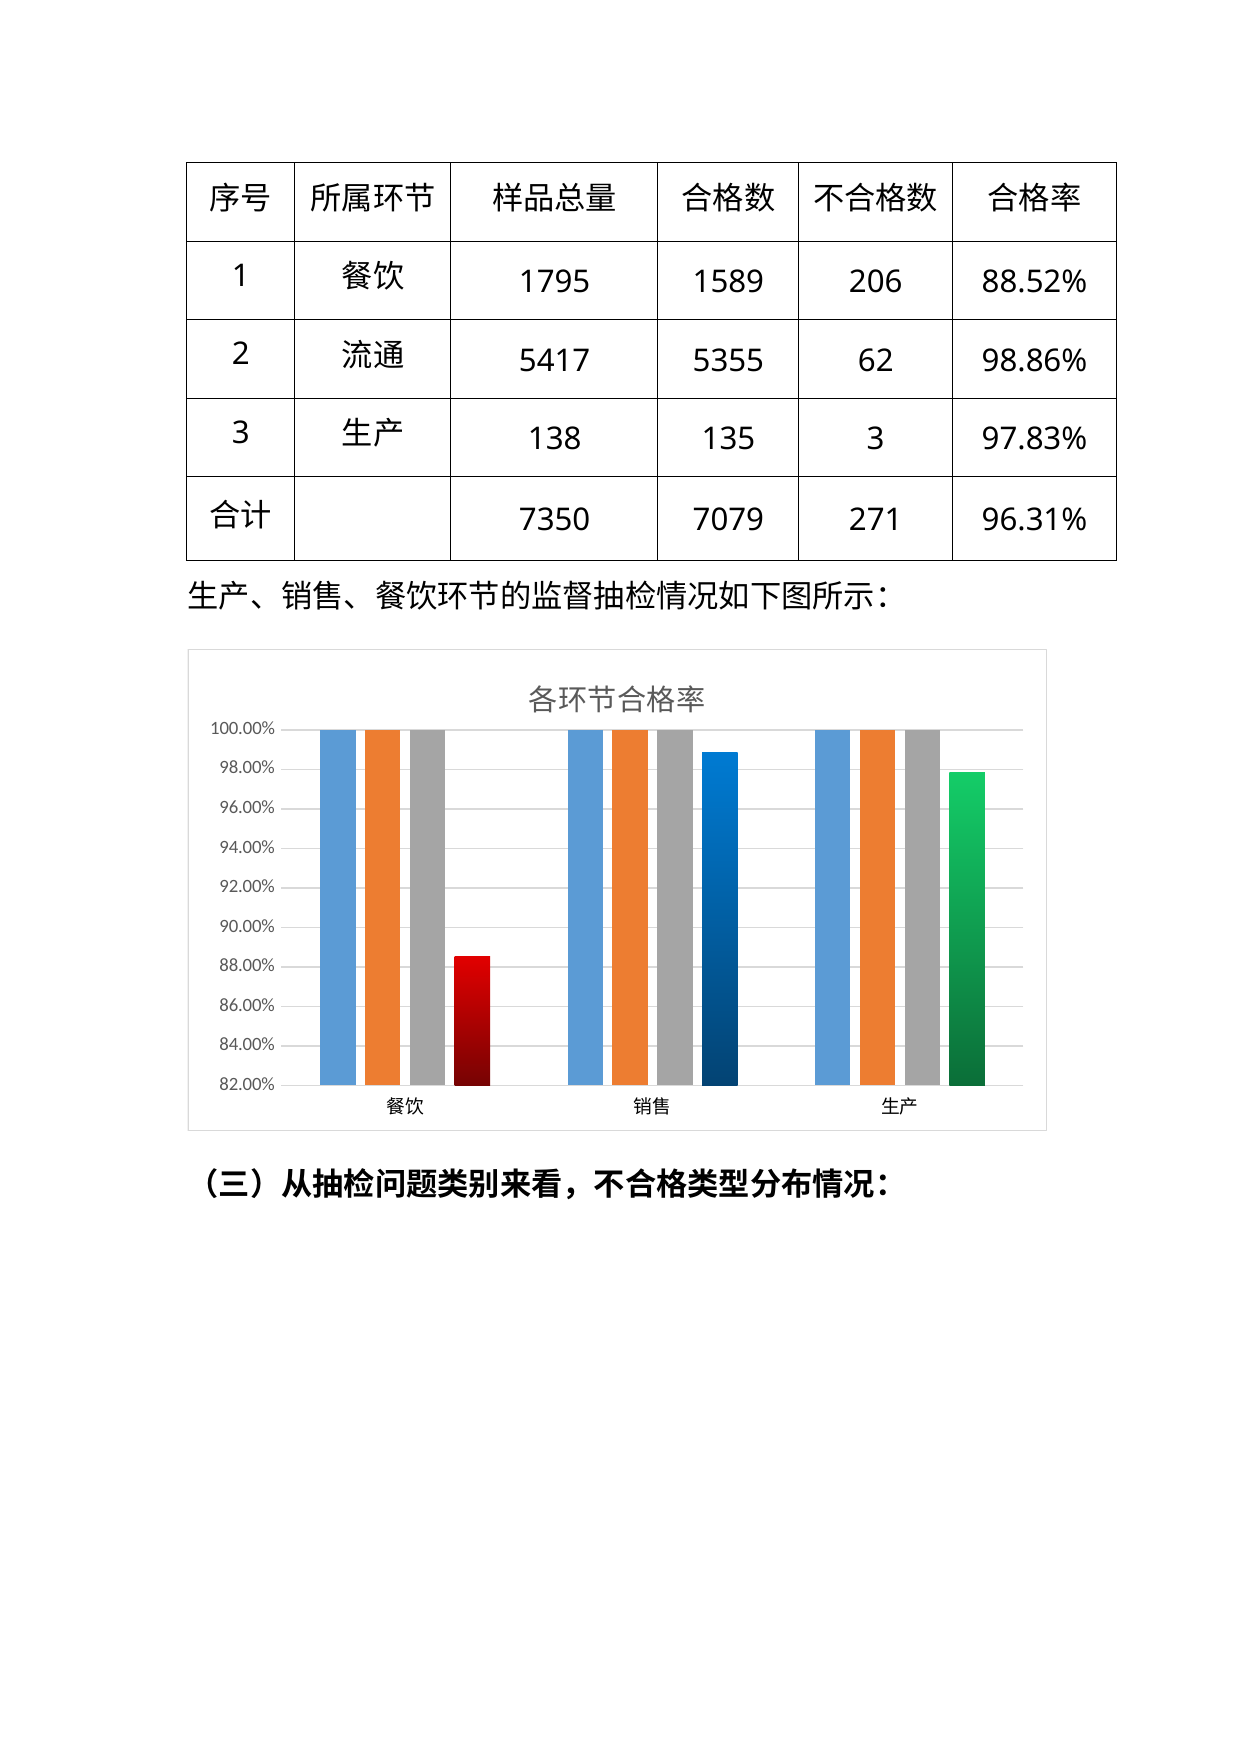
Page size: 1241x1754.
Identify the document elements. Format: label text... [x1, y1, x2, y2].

table_cell 1 [187, 242, 294, 319]
table_cell 135 [658, 399, 798, 476]
list 从抽检问题类别来看，不合格类型分布情况： [187, 1149, 1053, 1214]
table_cell 98.86% [953, 320, 1116, 398]
table_cell 1795 [451, 242, 657, 319]
table_cell 生产 [295, 399, 450, 476]
table_cell 96.31% [953, 477, 1116, 560]
table_cell 206 [799, 242, 952, 319]
text 生产、销售、餐饮环节的监督抽检情况如下图所示： [187, 561, 1053, 626]
table_cell 5355 [658, 320, 798, 398]
table_cell 合计 [187, 477, 294, 560]
table_cell 3 [799, 399, 952, 476]
table_cell 2 [187, 320, 294, 398]
table_header 合格率 [953, 163, 1116, 241]
table_header 合格数 [658, 163, 798, 241]
table_cell 餐饮 [295, 242, 450, 319]
table_cell 88.52% [953, 242, 1116, 319]
table_cell 138 [451, 399, 657, 476]
table_cell [295, 477, 450, 560]
table_cell 7350 [451, 477, 657, 560]
table_cell 62 [799, 320, 952, 398]
table_cell 3 [187, 399, 294, 476]
table_cell 5417 [451, 320, 657, 398]
table_header 序号 [187, 163, 294, 241]
table_cell 流通 [295, 320, 450, 398]
table_cell 97.83% [953, 399, 1116, 476]
table_header 所属环节 [295, 163, 450, 241]
table_cell 1589 [658, 242, 798, 319]
table_cell 271 [799, 477, 952, 560]
table_header 不合格数 [799, 163, 952, 241]
table_header 样品总量 [451, 163, 657, 241]
table_cell 7079 [658, 477, 798, 560]
